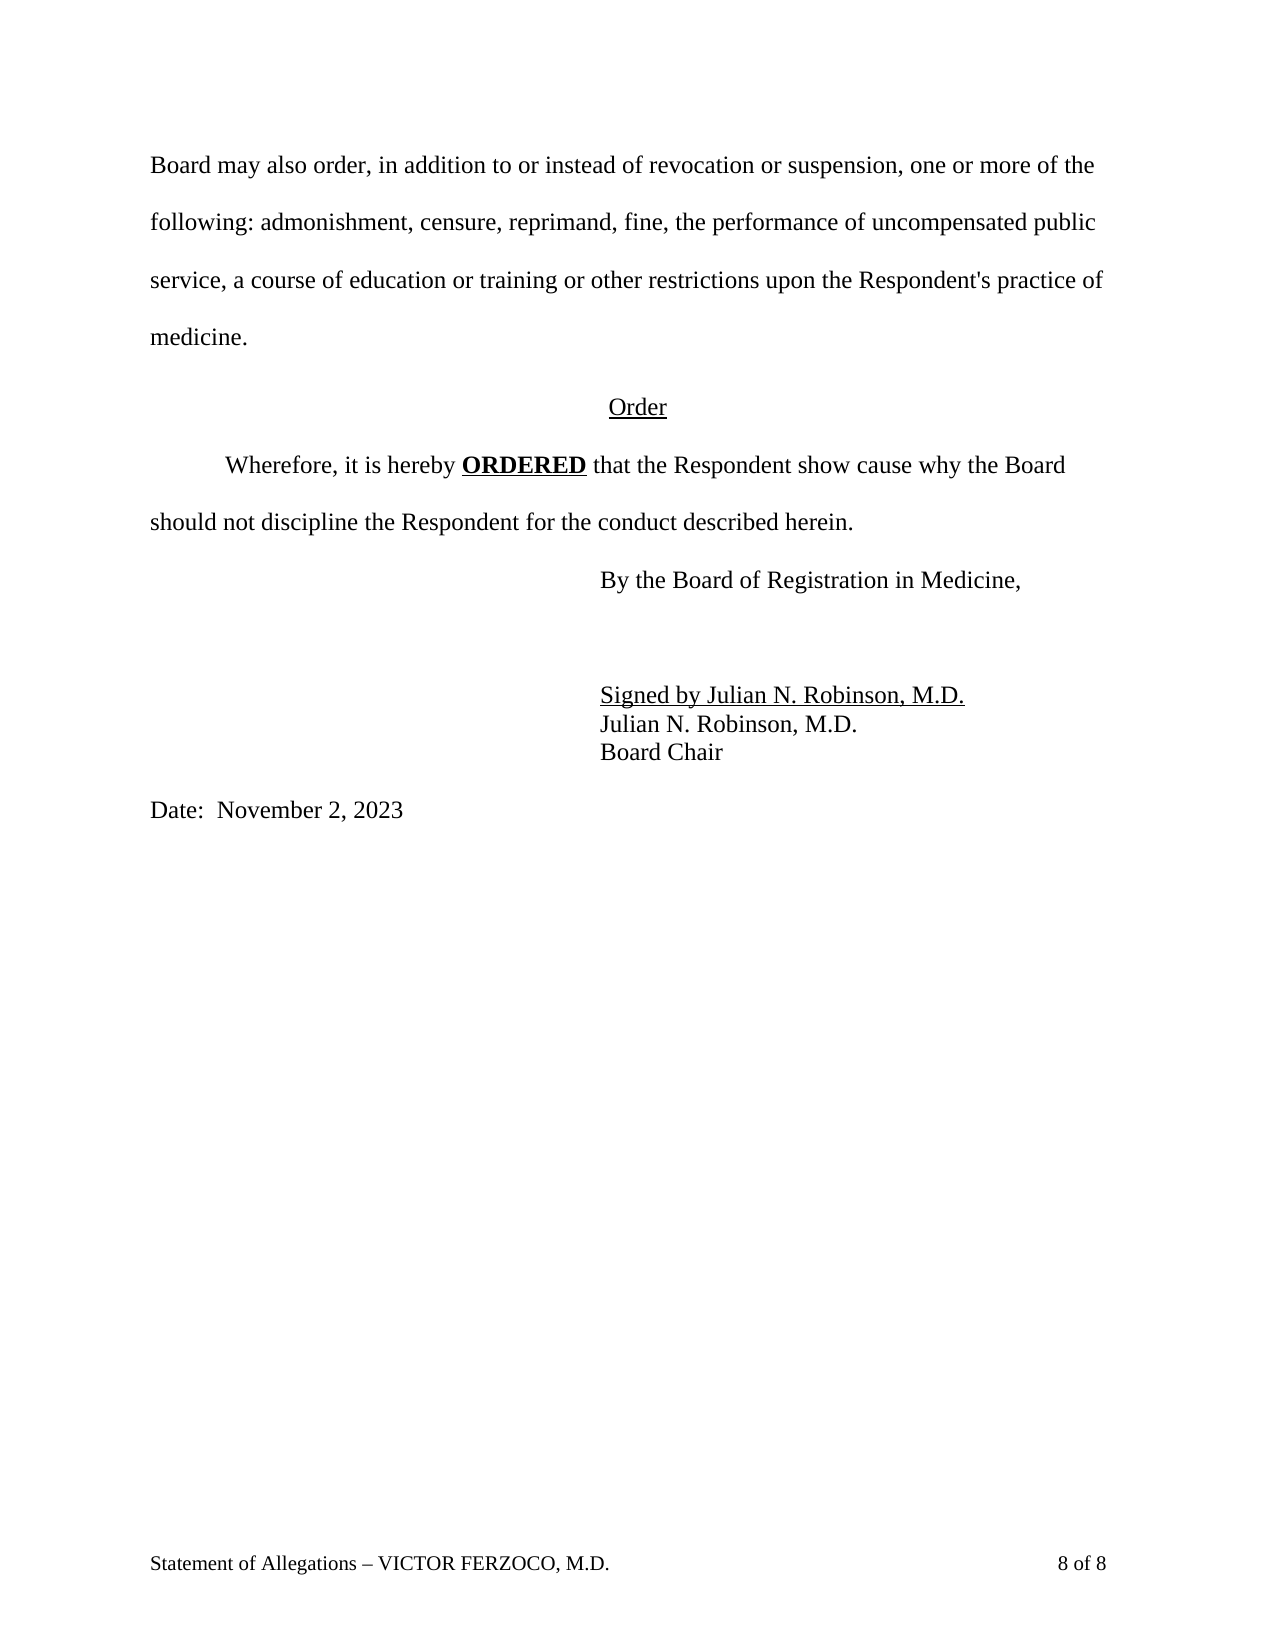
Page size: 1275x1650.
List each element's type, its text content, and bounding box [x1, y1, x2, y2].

text By the Board of Registration in Medicine, [150, 565, 1116, 594]
text Board Chair [150, 737, 1116, 766]
text Wherefore, it is hereby ORDERED that the Respondent show cause why the Board should not discipline the Respondent for the conduct described herein. [150, 450, 1125, 536]
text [150, 150, 1125, 351]
text Signed by Julian N. Robinson, M.D. [150, 680, 1116, 709]
text Julian N. Robinson, M.D. [150, 709, 1116, 737]
text Date: November 2, 2023 [150, 795, 1116, 824]
subtitle Order [150, 392, 1125, 421]
